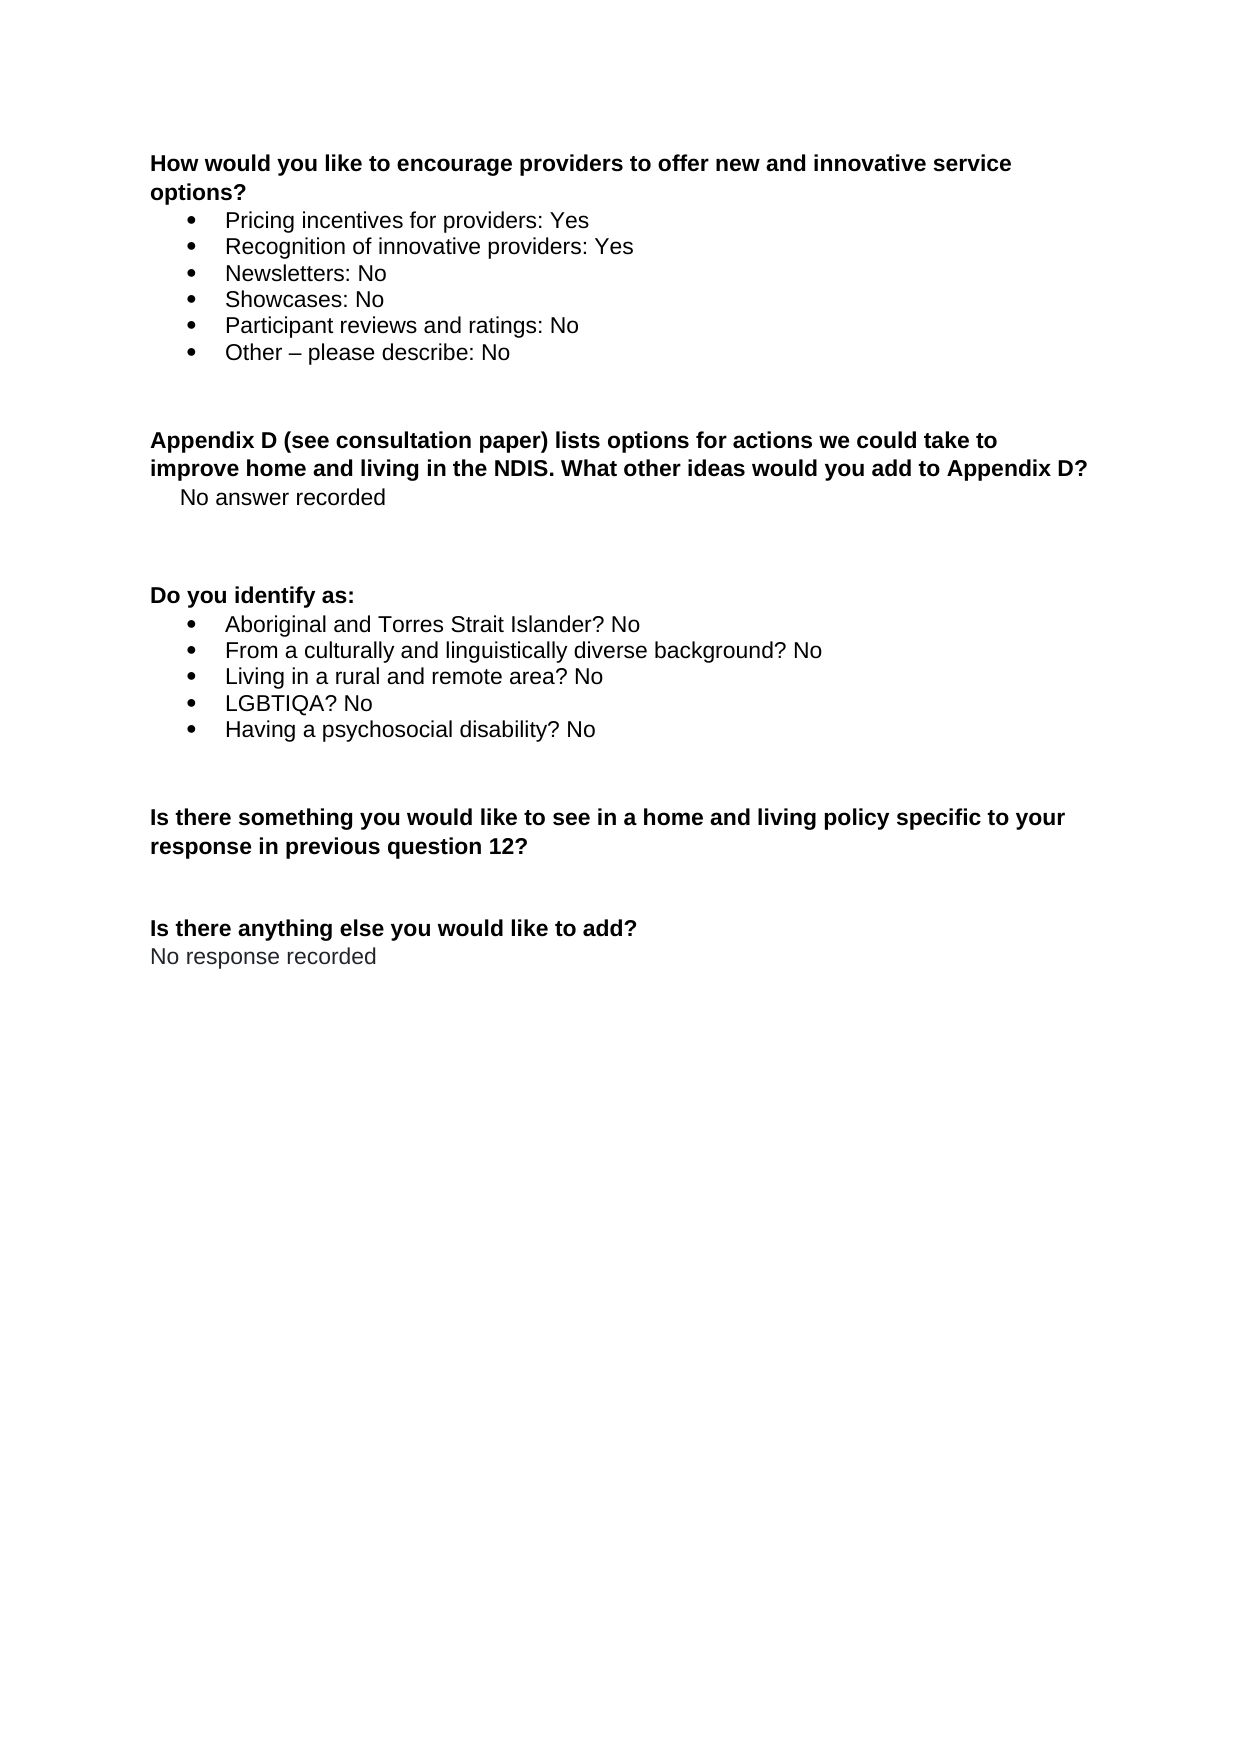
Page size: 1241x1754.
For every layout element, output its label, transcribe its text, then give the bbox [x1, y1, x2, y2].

text No answer recorded [179, 484, 1090, 510]
subtitle Do you identify as: [150, 582, 1090, 608]
list Showcases: No [187, 286, 1090, 312]
subtitle Appendix D (see consultation paper) lists options for actions we could take to improve home and living in the NDIS. What other ideas would you add to Appendix D? [150, 427, 1090, 482]
subtitle How would you like to encourage providers to offer new and innovative service options? [150, 150, 1090, 205]
list Aboriginal and Torres Strait Islander? No [187, 611, 1090, 637]
list Recognition of innovative providers: Yes [187, 233, 1090, 259]
list Newsletters: No [187, 259, 1090, 286]
subtitle Is there anything else you would like to add? [150, 914, 1090, 941]
list Living in a rural and remote area? No [187, 663, 1090, 690]
list LGBTIQA? No [187, 690, 1090, 716]
list From a culturally and linguistically diverse background? No [187, 637, 1090, 663]
list Participant reviews and ratings: No [187, 312, 1090, 339]
subtitle Is there something you would like to see in a home and living policy specific to your response in previous question 12? [150, 804, 1090, 859]
list Pricing incentives for providers: Yes [187, 207, 1090, 233]
list Having a psychosocial disability? No [187, 716, 1090, 742]
text No response recorded [150, 943, 1090, 969]
list Other – please describe: No [187, 339, 1090, 365]
